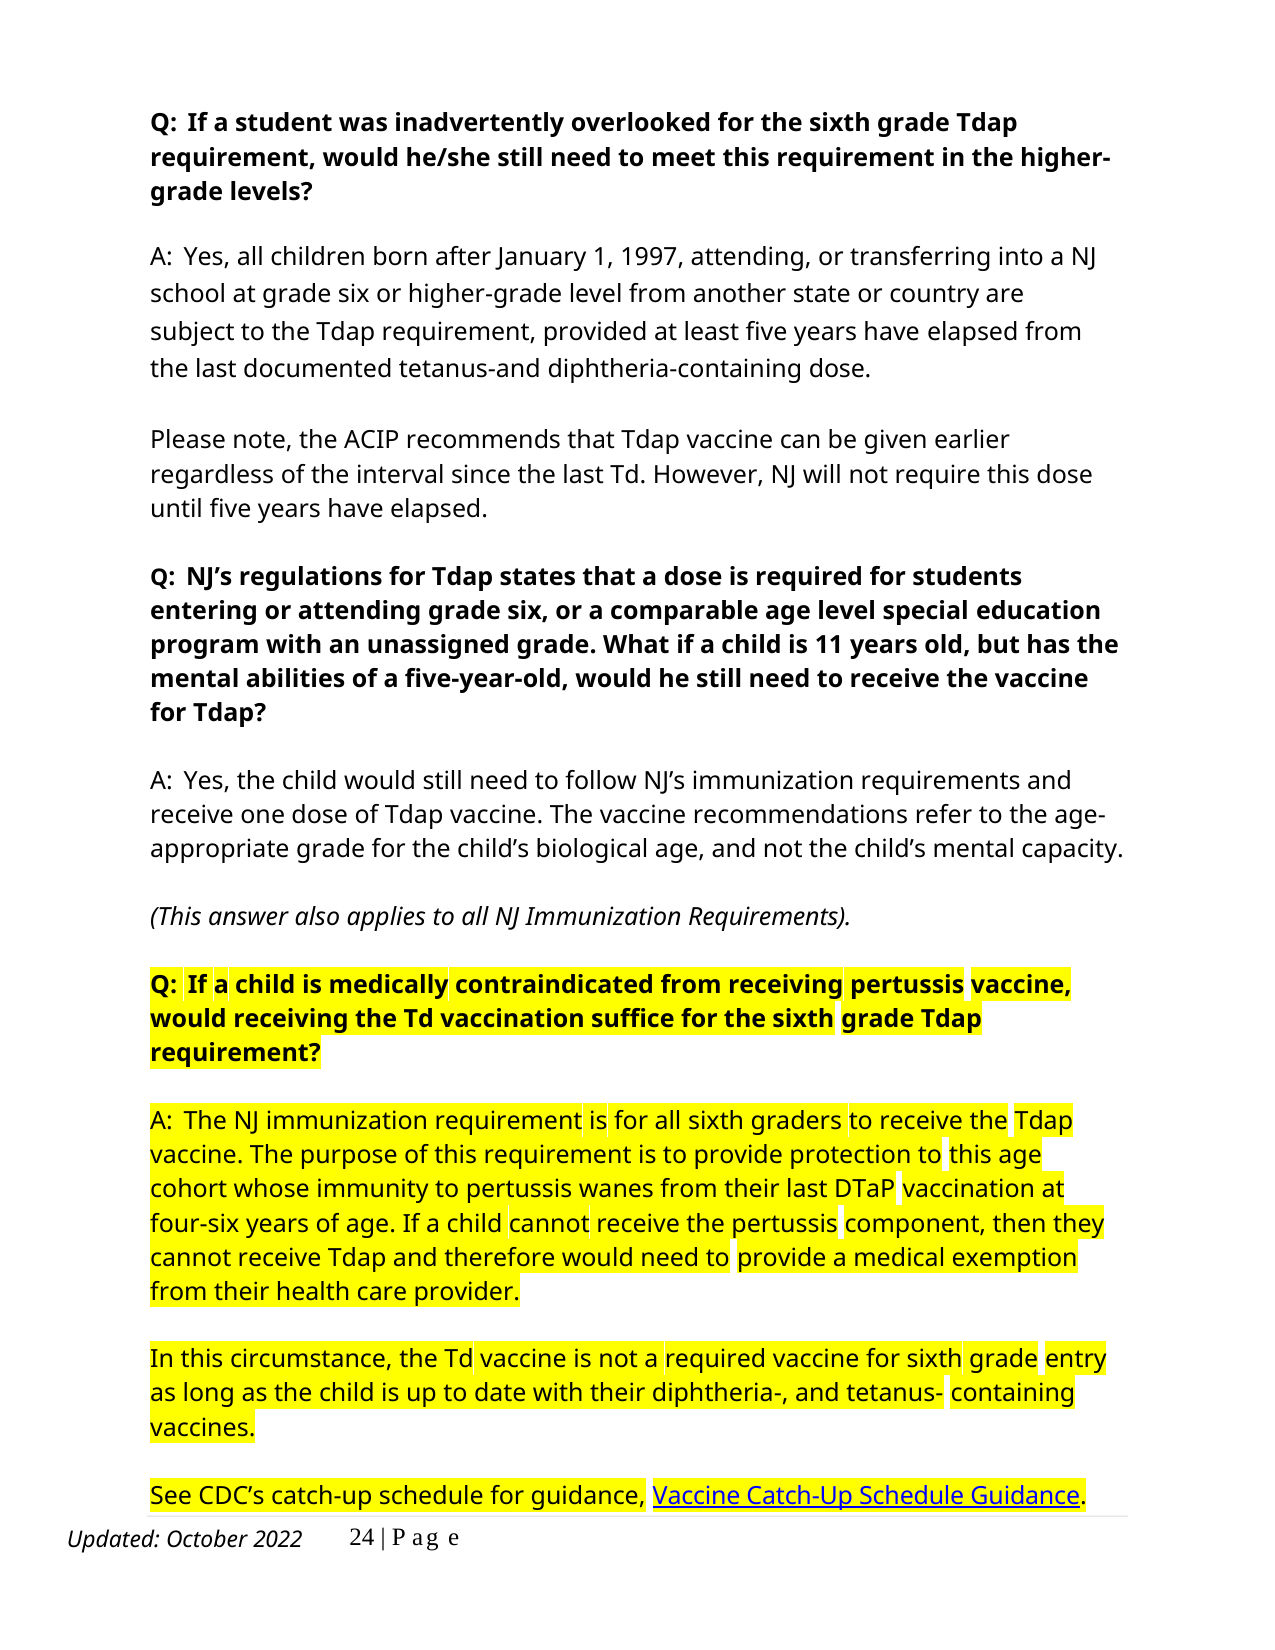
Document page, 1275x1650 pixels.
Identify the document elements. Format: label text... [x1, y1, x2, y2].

text A: The NJ immunization requirement is for all sixth graders to receive the Tdap vaccine. The purpose of this requirement is to provide protection to this age cohort whose immunity to pertussis wanes from their last DTaP vaccination at four-six years of age. If a child cannot receive the pertussis component, then they cannot receive Tdap and therefore would need to provide a medical exemption from their health care provider. [520, 1103, 1114, 1307]
subtitle Q: If a child is medically contraindicated from receiving pertussis vaccine, would receiving the Td vaccination suffice for the sixth grade Tdap requirement? [321, 967, 1119, 1069]
subtitle Q: If a student was inadvertently overlooked for the sixth grade Tdap requirement, would he/she still need to meet this requirement in the higher-grade levels? [150, 105, 1119, 207]
text In this circumstance, the Td vaccine is not a required vaccine for sixth grade entry as long as the child is up to date with their diphtheria-, and tetanus- containing vaccines. [255, 1341, 1119, 1443]
text A: Yes, all children born after January 1, 1997, attending, or transferring into a NJ school at grade six or higher-grade level from another state or country are subject to the Tdap requirement, provided at least five years have elapsed from the last documented tetanus-and diphtheria-containing dose. [150, 238, 1107, 385]
text (This answer also applies to all NJ Immunization Requirements). [150, 899, 1229, 933]
text See CDC’s catch-up schedule for guidance, Vaccine Catch-Up Schedule Guidance. [150, 1477, 1229, 1512]
text Please note, the ACIP recommends that Tdap vaccine can be given earlier regardless of the interval since the last Td. However, NJ will not require this dose until five years have elapsed. [150, 422, 1119, 524]
text A: Yes, the child would still need to follow NJ’s immunization requirements and receive one dose of Tdap vaccine. The vaccine recommendations refer to the age-appropriate grade for the child’s biological age, and not the child’s mental capacity. [150, 762, 1125, 864]
subtitle Q: NJ’s regulations for Tdap states that a dose is required for students entering or attending grade six, or a comparable age level special education program with an unassigned grade. What if a child is 11 years old, but has the mental abilities of a five-year-old, would he still need to receive the vaccine for Tdap? [150, 558, 1119, 728]
